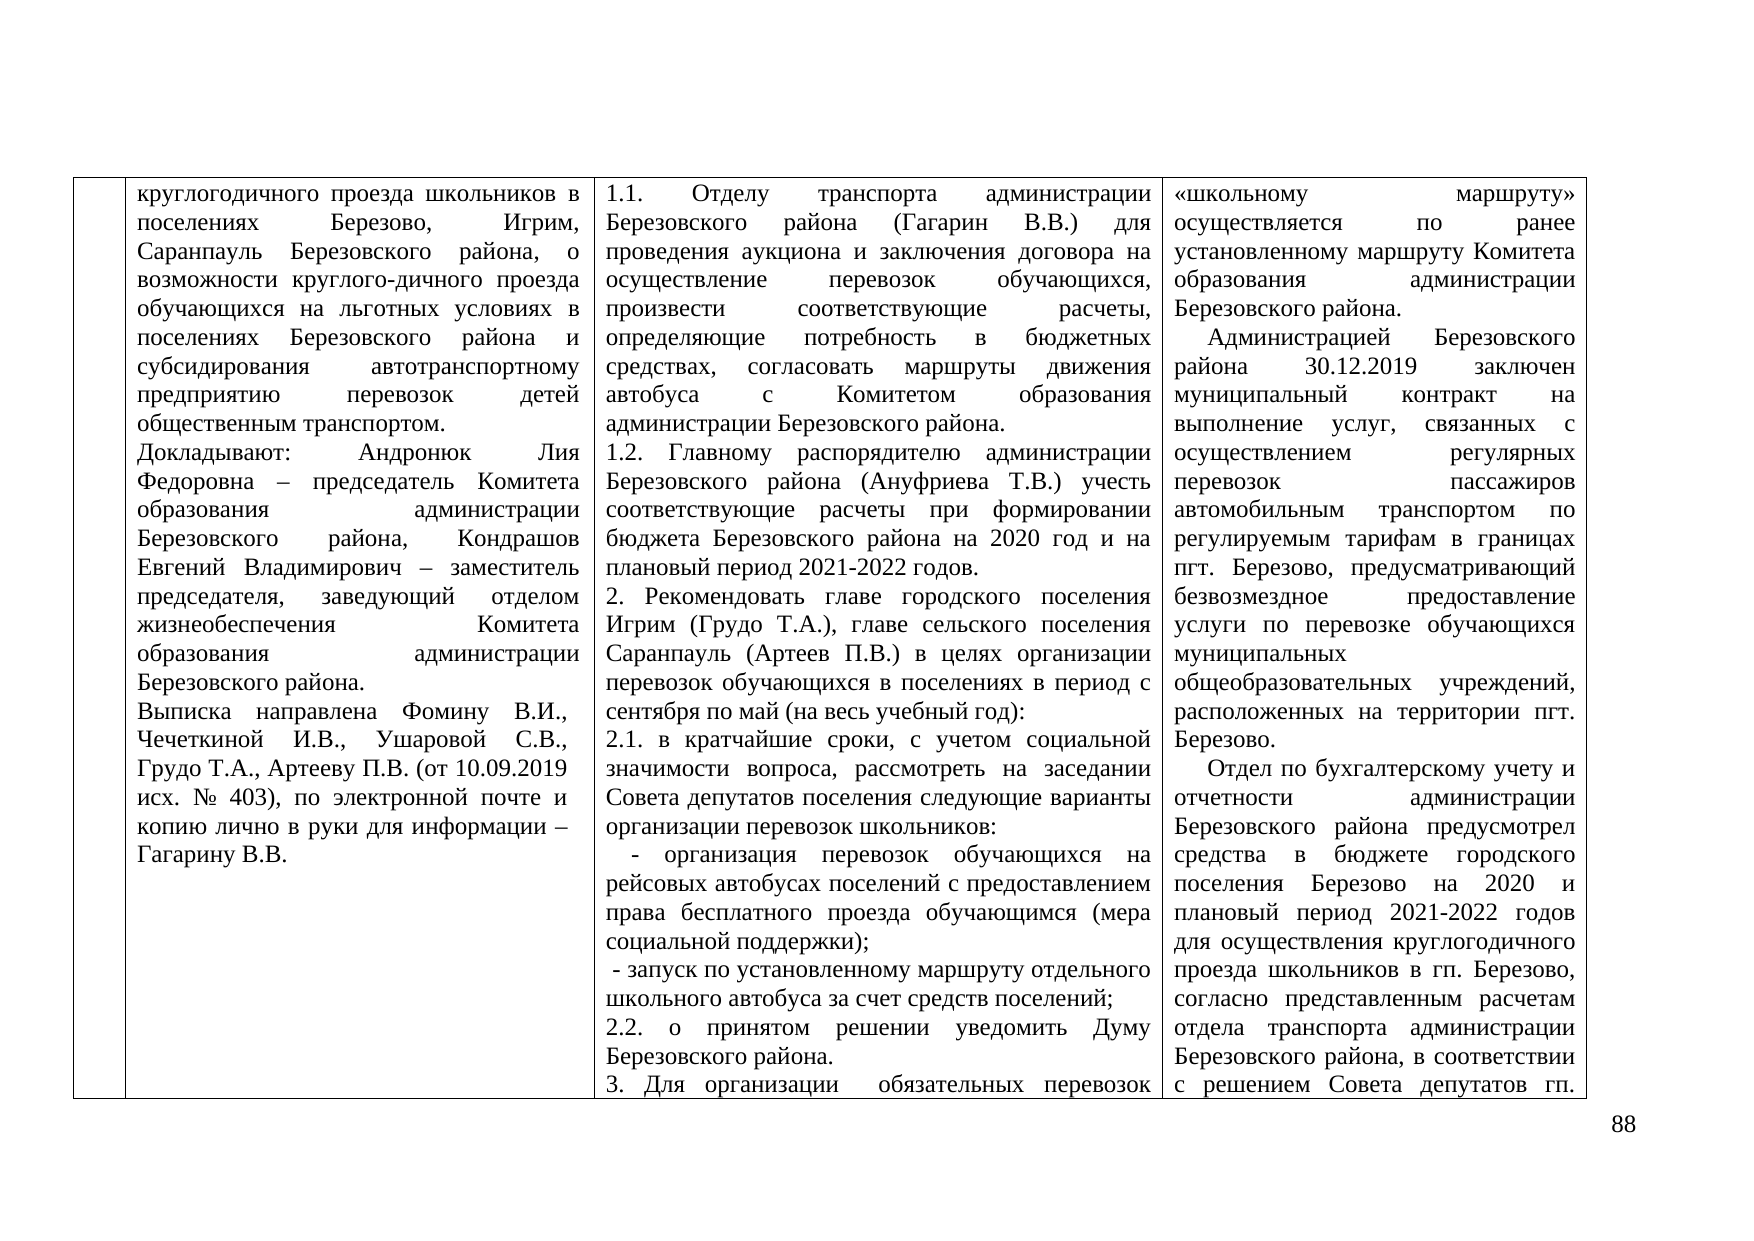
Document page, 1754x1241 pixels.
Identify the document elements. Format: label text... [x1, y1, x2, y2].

table_cell 6. [74, 178, 125, 1098]
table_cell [1163, 178, 1586, 1098]
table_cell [595, 178, 1162, 1098]
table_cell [126, 178, 594, 1098]
